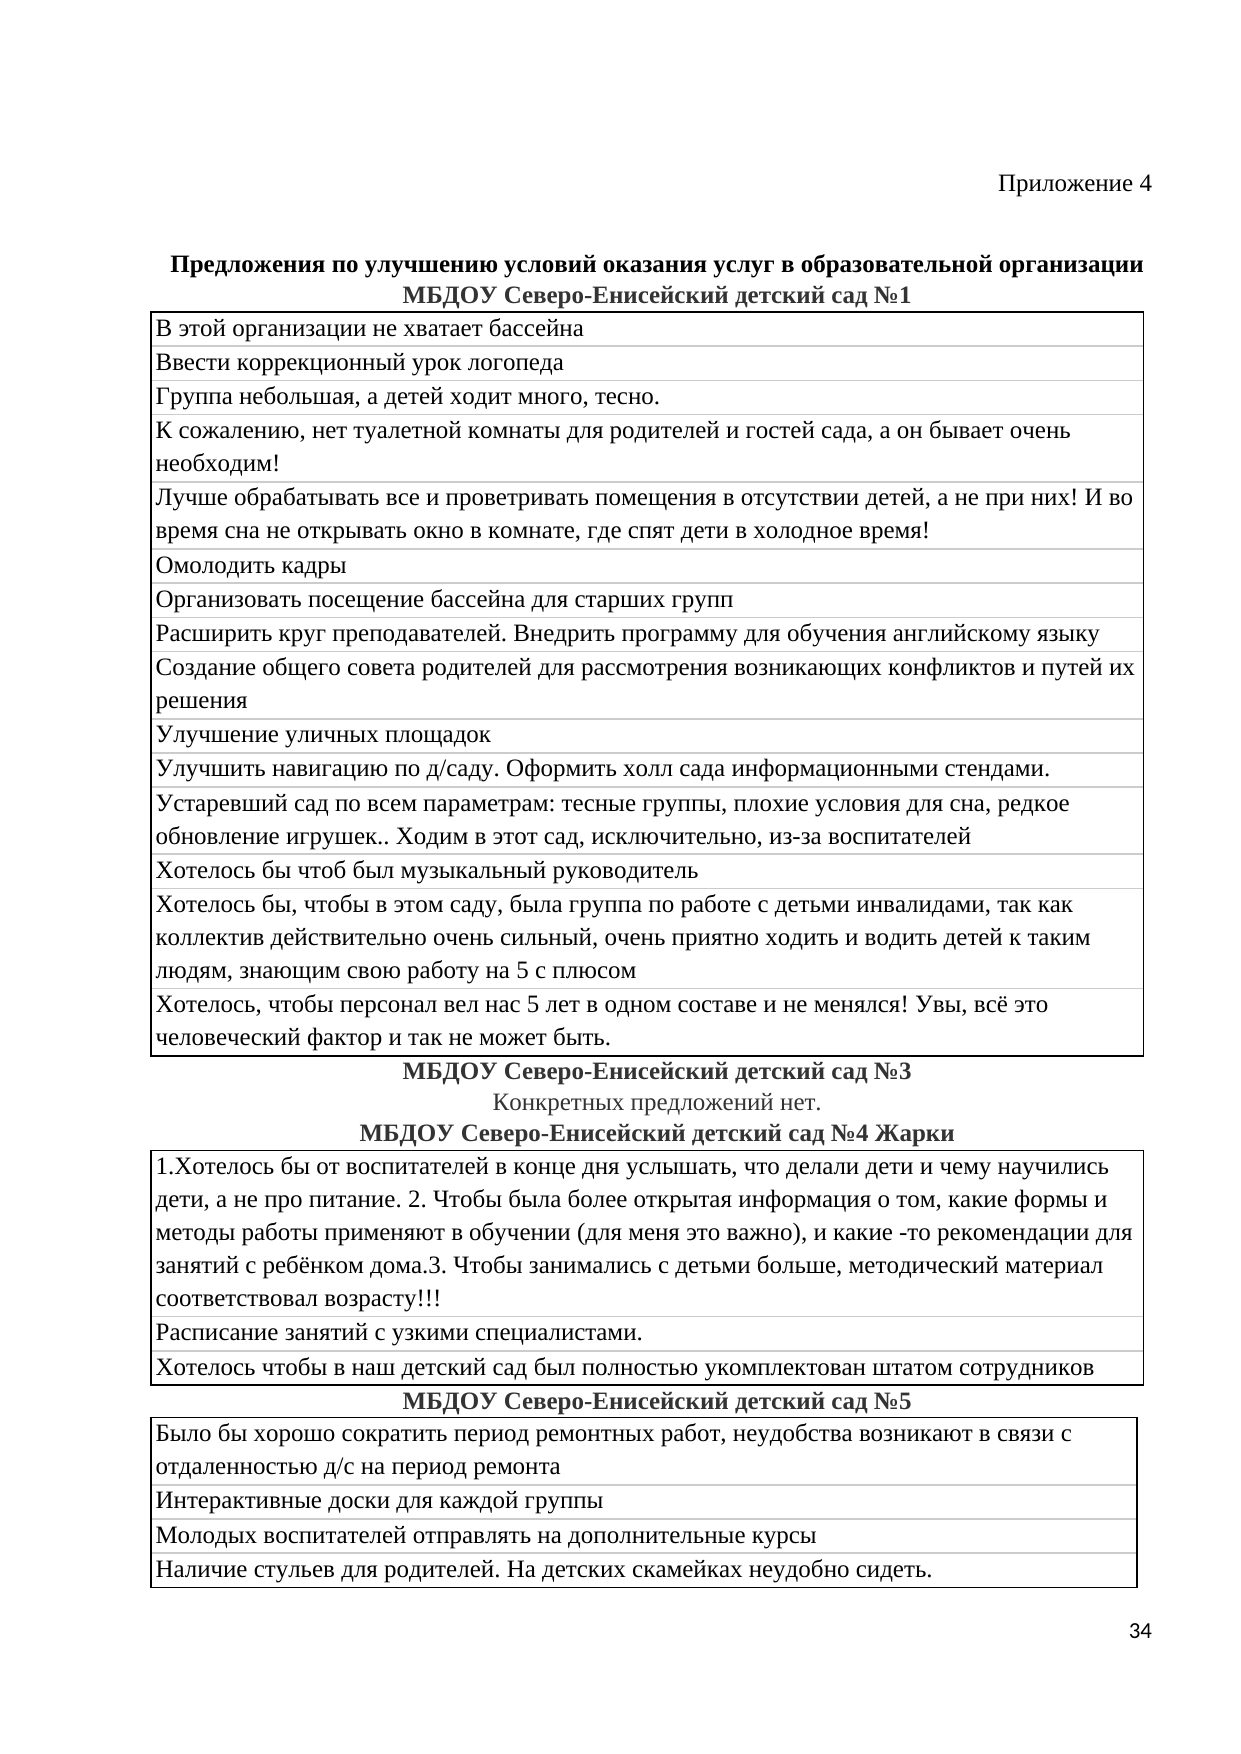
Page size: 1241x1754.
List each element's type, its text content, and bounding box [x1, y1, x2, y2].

text МБДОУ Северо-Енисейский детский сад №3 [162, 1056, 1152, 1085]
table_cell Интерактивные доски для каждой группы [152, 1486, 1136, 1518]
table_cell Устаревший сад по всем параметрам: тесные группы, плохие условия для сна, редкое обновление игрушек.. Ходим в этот сад, исключительно, из-за воспитателей [152, 788, 1143, 853]
table_cell Ввести коррекционный урок логопеда [152, 347, 1143, 379]
subtitle Приложение 4 [162, 168, 1152, 197]
table_cell Хотелось бы чтоб был музыкальный руководитель [152, 855, 1143, 887]
text Конкретных предложений нет. [162, 1087, 1152, 1116]
table_cell Улучшить навигацию по д/саду. Оформить холл сада информационными стендами. [152, 754, 1143, 786]
table_cell Расширить круг преподавателей. Внедрить программу для обучения английскому языку [152, 618, 1143, 651]
table_cell Лучше обрабатывать все и проветривать помещения в отсутствии детей, а не при них! И во время сна не открывать окно в комнате, где спят дети в холодное время! [152, 483, 1143, 548]
subtitle Предложения по улучшению условий оказания услуг в образовательной организации [162, 249, 1152, 278]
table_cell Расписание занятий с узкими специалистами. [152, 1317, 1143, 1350]
table_cell К сожалению, нет туалетной комнаты для родителей и гостей сада, а он бывает очень необходим! [152, 415, 1143, 481]
table_header Было бы хорошо сократить период ремонтных работ, неудобства возникают в связи с отдаленностью д/с на период ремонта [152, 1418, 1136, 1484]
table_header 1.Хотелось бы от воспитателей в конце дня услышать, что делали дети и чему научились дети, а не про питание. 2. Чтобы была более открытая информация о том, какие формы и методы работы применяют в обучении (для меня это важно), и какие -то рекомендации для занятий с ребёнком дома.3. Чтобы занимались с детьми больше, методический материал соответствовал возрасту!!! [152, 1151, 1143, 1316]
table_cell Группа небольшая, а детей ходит много, тесно. [152, 381, 1143, 414]
text МБДОУ Северо-Енисейский детский сад №1 [162, 280, 1152, 309]
table_cell Создание общего совета родителей для рассмотрения возникающих конфликтов и путей их решения [152, 652, 1143, 718]
table_cell Хотелось бы, чтобы в этом саду, была группа по работе с детьми инвалидами, так как коллектив действительно очень сильный, очень приятно ходить и водить детей к таким людям, знающим свою работу на 5 с плюсом [152, 889, 1143, 988]
table_cell Организовать посещение бассейна для старших групп [152, 584, 1143, 616]
text МБДОУ Северо-Енисейский детский сад №5 [162, 1386, 1152, 1414]
table_cell Омолодить кадры [152, 550, 1143, 582]
table_cell Молодых воспитателей отправлять на дополнительные курсы [152, 1520, 1136, 1552]
table_cell Хотелось чтобы в наш детский сад был полностью укомплектован штатом сотрудников [152, 1352, 1143, 1384]
table_cell Наличие стульев для родителей. На детских скамейках неудобно сидеть. [152, 1554, 1136, 1586]
table_cell Хотелось, чтобы персонал вел нас 5 лет в одном составе и не менялся! Увы, всё это человеческий фактор и так не может быть. [152, 989, 1143, 1055]
text МБДОУ Северо-Енисейский детский сад №4 Жарки [162, 1118, 1152, 1147]
table_cell Улучшение уличных площадок [152, 720, 1143, 752]
table_header В этой организации не хватает бассейна [152, 313, 1143, 345]
